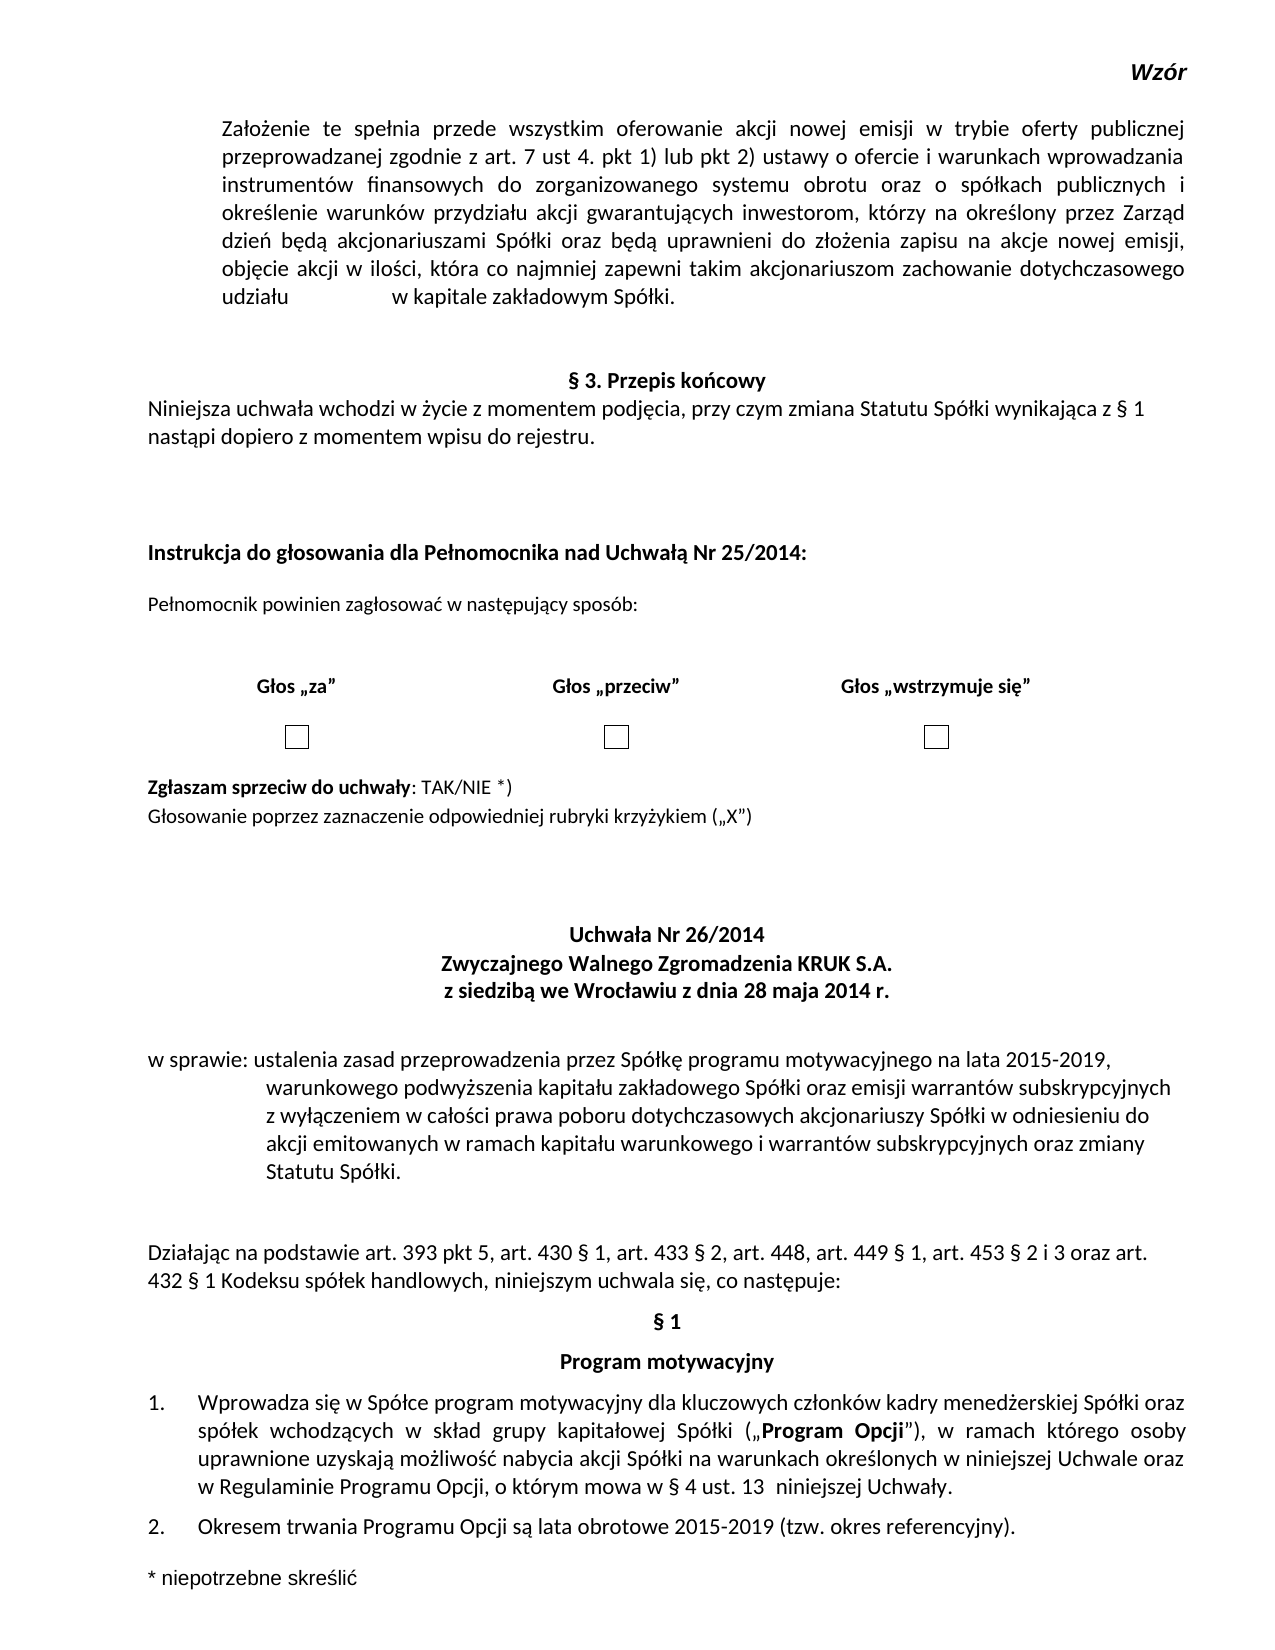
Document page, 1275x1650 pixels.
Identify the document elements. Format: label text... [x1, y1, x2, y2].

text Program motywacyjny [148, 1347, 1186, 1375]
table_cell [776, 698, 1096, 774]
text Uchwała Nr 26/2014 [148, 921, 1186, 949]
list Wprowadza się w Spółce program motywacyjny dla kluczowych członków kadry menedżerskiej Spółki oraz spółek wchodzących w skład grupy kapitałowej Spółki („Program Opcji”), w ramach którego osoby uprawnione uzyskają możliwość nabycia akcji Spółki na warunkach określonych w niniejszej Uchwale oraz w Regulaminie Programu Opcji, o którym mowa w § 4 ust. 13 niniejszej Uchwały. [148, 1388, 1186, 1500]
subtitle Zgłaszam sprzeciw do uchwały: TAK/NIE *) [148, 774, 1186, 800]
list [177, 114, 1186, 310]
text z siedzibą we Wrocławiu z dnia 28 maja 2014 r. [148, 977, 1186, 1005]
table_header Głos „przeciw” [456, 673, 776, 698]
text Zwyczajnego Walnego Zgromadzenia KRUK S.A. [148, 949, 1186, 977]
table_header Głos „wstrzymuje się” [776, 673, 1096, 698]
table_cell [136, 698, 456, 774]
subtitle Głosowanie poprzez zaznaczenie odpowiedniej rubryki krzyżykiem („X”) [148, 804, 1186, 829]
table_header Głos „za” [136, 673, 456, 698]
text § 3. Przepis końcowy [148, 366, 1186, 394]
text § 1 [148, 1307, 1186, 1335]
text w sprawie: ustalenia zasad przeprowadzenia przez Spółkę programu motywacyjnego na lata 2015-2019, warunkowego podwyższenia kapitału zakładowego Spółki oraz emisji warrantów subskrypcyjnych z wyłączeniem w całości prawa poboru dotychczasowych akcjonariuszy Spółki w odniesieniu do akcji emitowanych w ramach kapitału warunkowego i warrantów subskrypcyjnych oraz zmiany Statutu Spółki. [148, 1045, 1186, 1185]
text Instrukcja do głosowania dla Pełnomocnika nad Uchwałą Nr 25/2014: [148, 538, 1186, 566]
text Działając na podstawie art. 393 pkt 5, art. 430 § 1, art. 433 § 2, art. 448, art. 449 § 1, art. 453 § 2 i 3 oraz art. 432 § 1 Kodeksu spółek handlowych, niniejszym uchwala się, co następuje: [148, 1238, 1186, 1294]
table_cell [456, 698, 776, 774]
list Okresem trwania Programu Opcji są lata obrotowe 2015-2019 (tzw. okres referencyjny). [148, 1512, 1186, 1541]
text Niniejsza uchwała wchodzi w życie z momentem podjęcia, przy czym zmiana Statutu Spółki wynikająca z § 1 nastąpi dopiero z momentem wpisu do rejestru. [148, 394, 1186, 450]
text Pełnomocnik powinien zagłosować w następujący sposób: [148, 592, 1186, 617]
